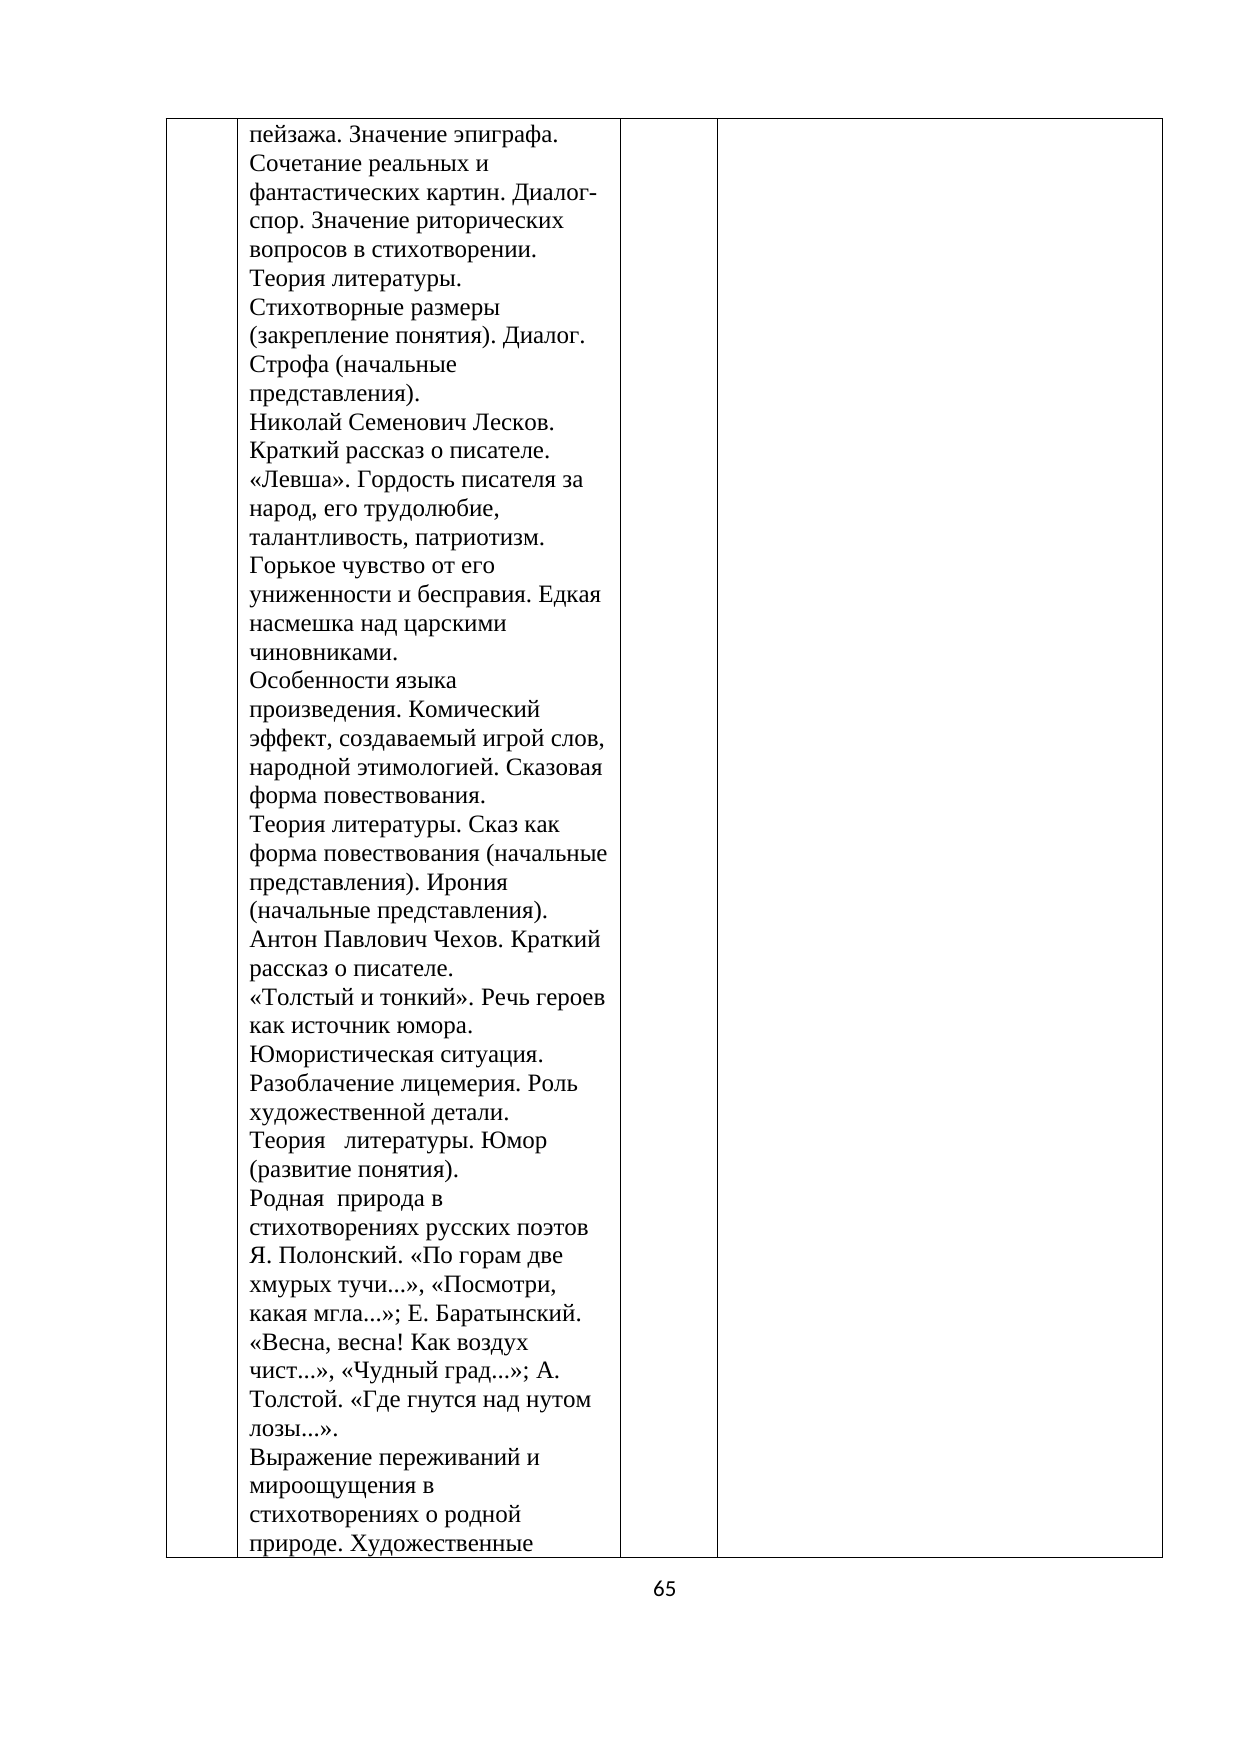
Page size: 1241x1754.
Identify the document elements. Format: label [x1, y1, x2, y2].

table_cell [718, 119, 1162, 1557]
table_cell [167, 119, 237, 1557]
table_cell [238, 119, 620, 1557]
table_cell [621, 119, 717, 1557]
